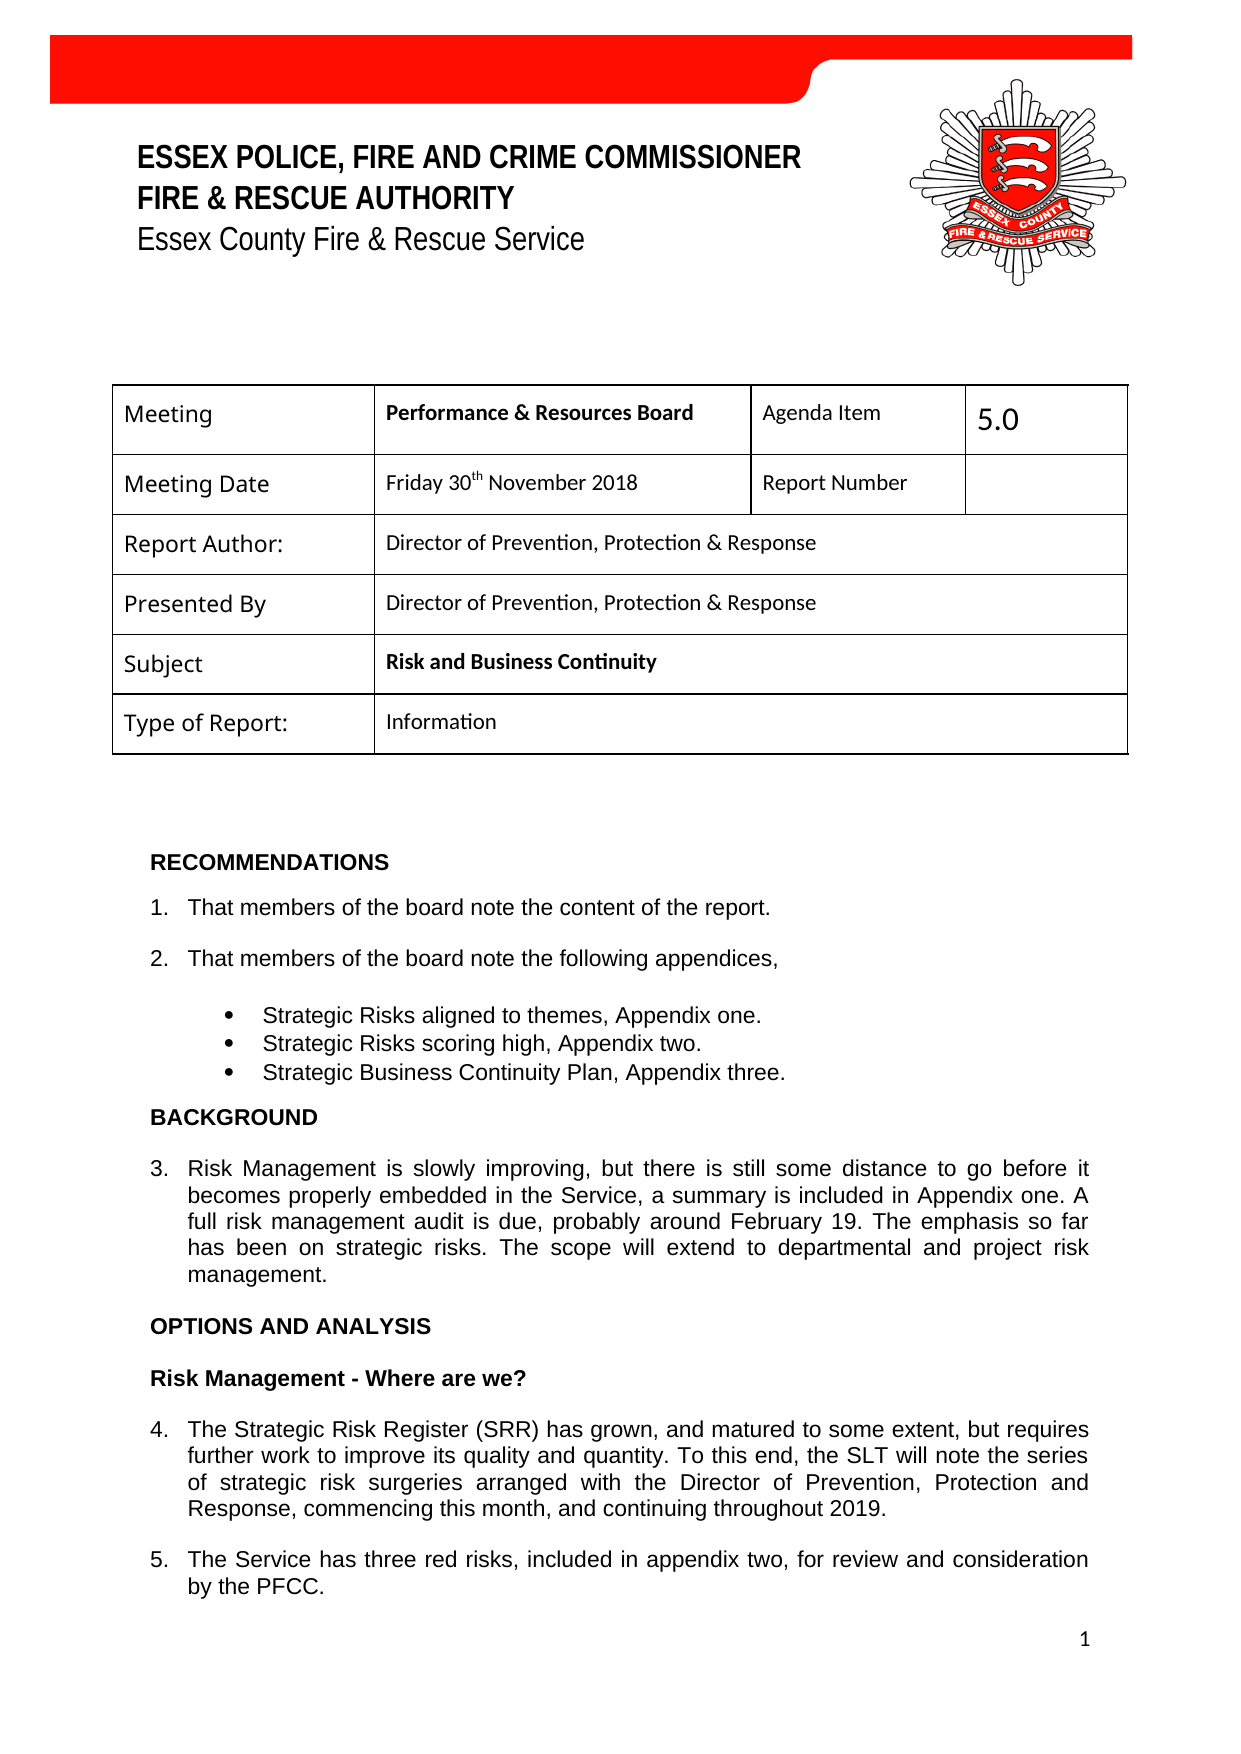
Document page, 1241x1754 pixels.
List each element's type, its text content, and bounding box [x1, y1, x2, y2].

table_cell Director of Prevention, Protection & Response [375, 575, 1127, 633]
table_cell Subject [113, 635, 374, 693]
table_cell Friday 30th November 2018 [375, 455, 750, 514]
table_cell Type of Report: [113, 695, 374, 753]
subtitle BACKGROUND [150, 1104, 1090, 1130]
table_cell Risk and Business Continuity [375, 635, 1127, 693]
list Strategic Risks aligned to themes, Appendix one. [225, 1002, 1090, 1028]
table_header Agenda Item [752, 386, 965, 454]
table_cell Report Number [752, 455, 965, 514]
table_header 5.0 [966, 386, 1127, 454]
list Strategic Risks scoring high, Appendix two. [225, 1030, 1090, 1057]
table_cell Director of Prevention, Protection & Response [375, 515, 1127, 573]
text RECOMMENDATIONS [150, 848, 1090, 875]
list Risk Management is slowly improving, but there is still some distance to go before it becomes properly embedded in the Service, a summary is included in Appendix one. A full risk management audit is due, probably around February 19. The emphasis so far has been on strategic risks. The scope will extend to departmental and project risk management. [150, 1155, 1090, 1287]
table_cell Meeting Date [113, 455, 374, 514]
table_cell Report Author: [113, 515, 374, 573]
table_cell Presented By [113, 575, 374, 633]
table_cell Information [375, 695, 1127, 753]
table_cell [966, 455, 1127, 514]
picture [50, 35, 1190, 294]
list The Strategic Risk Register (SRR) has grown, and matured to some extent, but requires further work to improve its quality and quantity. To this end, the SLT will note the series of strategic risk surgeries arranged with the Director of Prevention, Protection and Response, commencing this month, and continuing throughout 2019. [150, 1416, 1090, 1521]
subtitle Options and Analysis [150, 1313, 1090, 1340]
table_header Performance & Resources Board [375, 386, 750, 454]
list The Service has three red risks, included in appendix two, for review and consideration by the PFCC. [150, 1546, 1090, 1599]
list That members of the board note the following appendices, [150, 945, 1090, 971]
list Risk Management - Where are we? [150, 1365, 1090, 1391]
table_header Meeting [113, 386, 374, 454]
list Strategic Business Continuity Plan, Appendix three. [225, 1059, 1090, 1085]
list That members of the board note the content of the report. [150, 894, 1090, 920]
